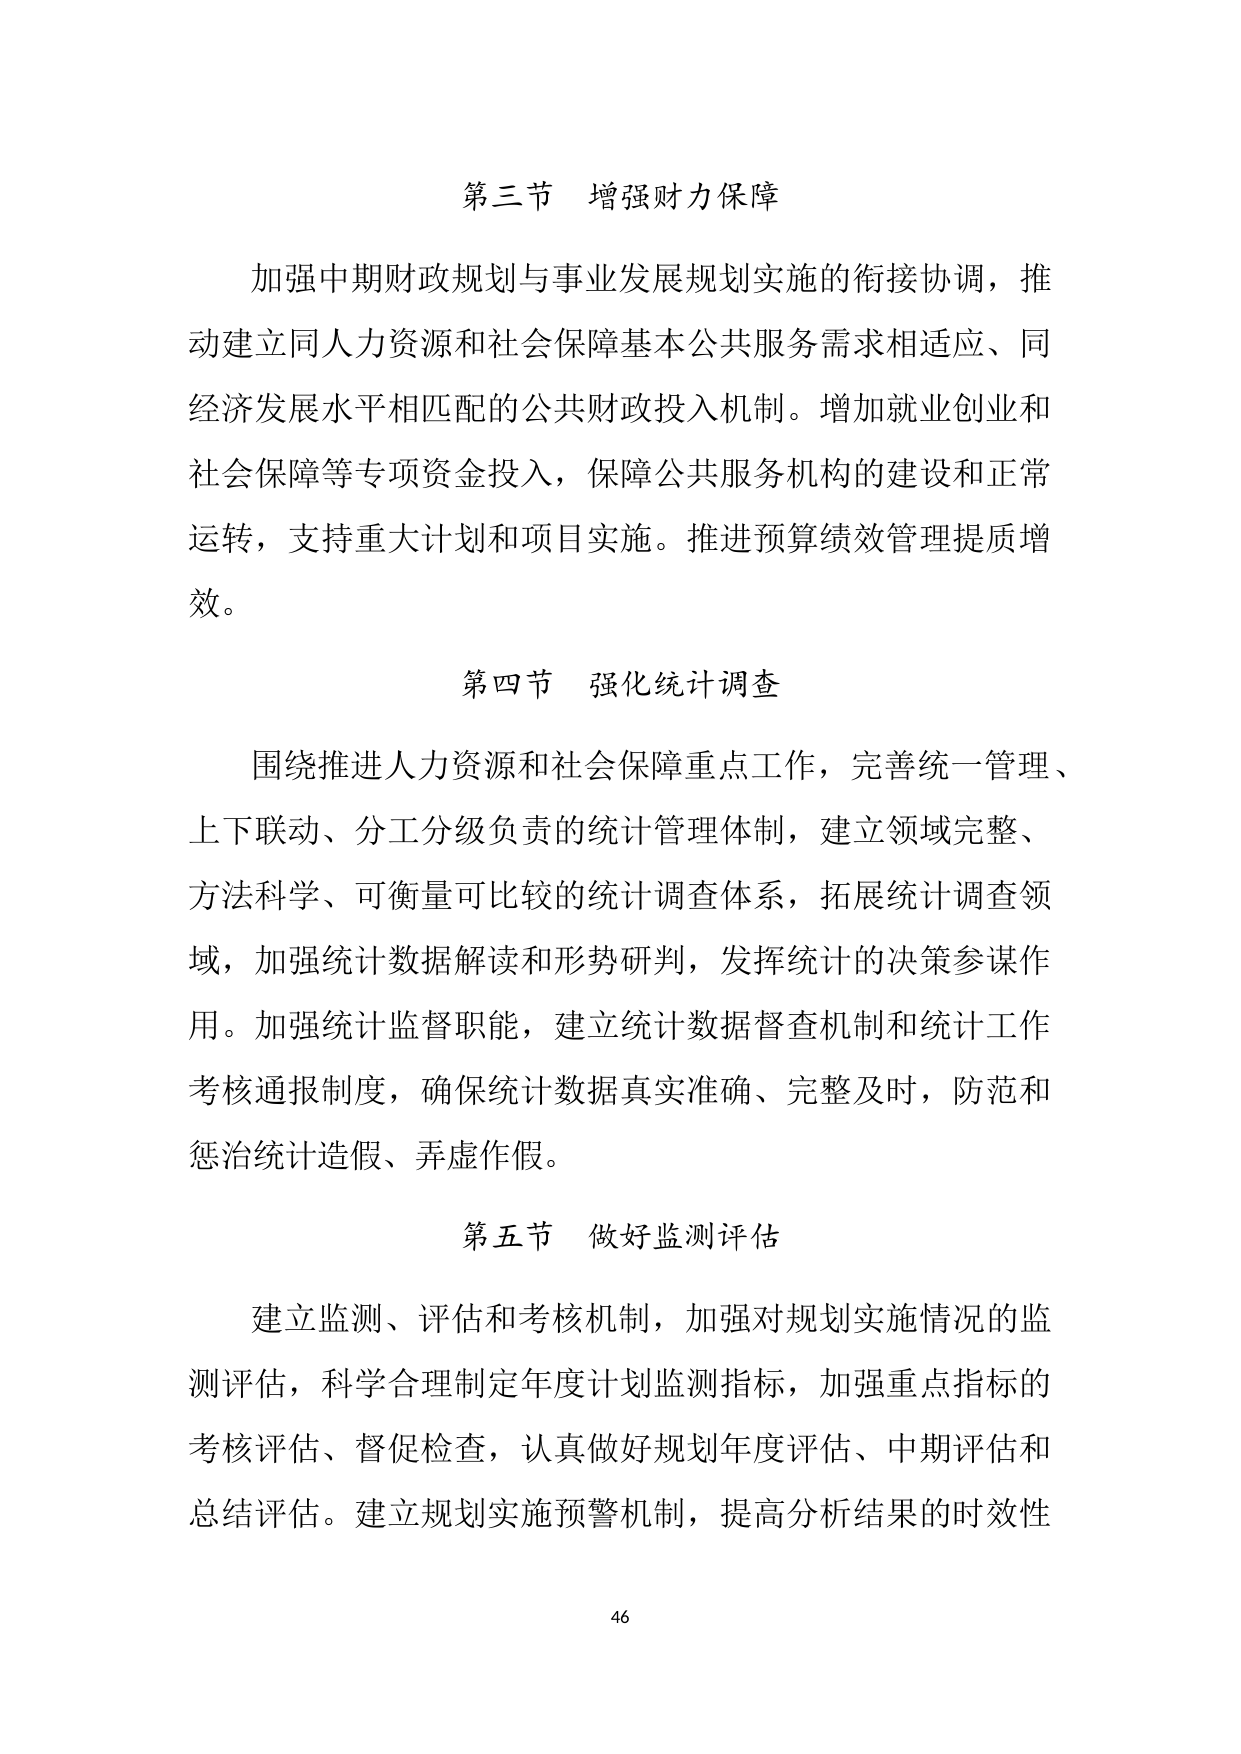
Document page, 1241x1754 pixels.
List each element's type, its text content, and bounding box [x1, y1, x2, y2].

text 第三节 增强财力保障 [187, 162, 1053, 227]
text 加强中期财政规划与事业发展规划实施的衔接协调，推动建立同人力资源和社会保障基本公共服务需求相适应、同经济发展水平相匹配的公共财政投入机制。增加就业创业和社会保障等专项资金投入，保障公共服务机构的建设和正常运转，支持重大计划和项目实施。推进预算绩效管理提质增效。 [187, 243, 1053, 633]
text 围绕推进人力资源和社会保障重点工作，完善统一管理、上下联动、分工分级负责的统计管理体制，建立领域完整、方法科学、可衡量可比较的统计调查体系，拓展统计调查领域，加强统计数据解读和形势研判，发挥统计的决策参谋作用。加强统计监督职能，建立统计数据督查机制和统计工作考核通报制度，确保统计数据真实准确、完整及时，防范和惩治统计造假、弄虚作假。 [187, 731, 1053, 1186]
text 第五节 做好监测评估 [187, 1202, 1053, 1267]
text 第四节 强化统计调查 [187, 649, 1053, 714]
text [187, 1283, 1053, 1543]
